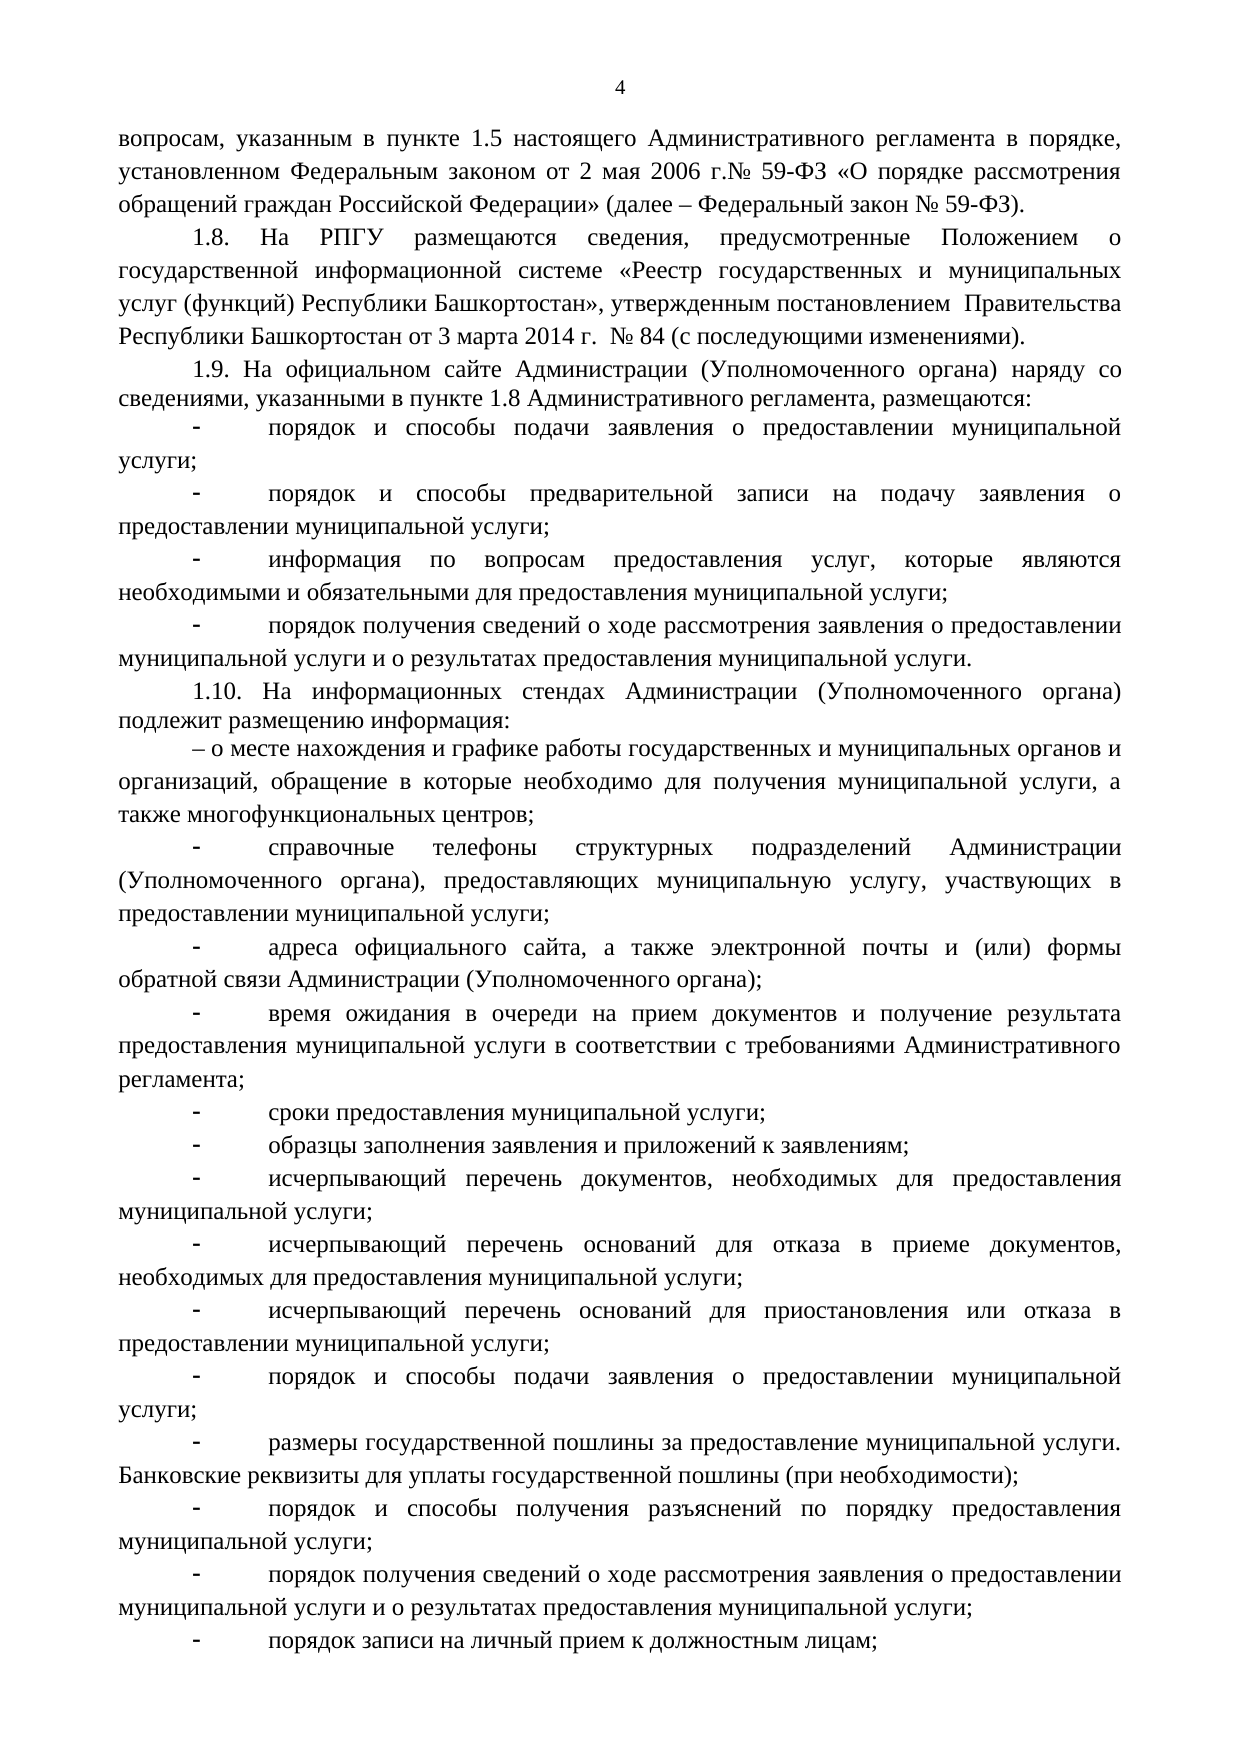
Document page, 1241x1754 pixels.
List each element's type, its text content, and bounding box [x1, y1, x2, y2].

list размеры государственной пошлины за предоставление муниципальной услуги. Банковские реквизиты для уплаты государственной пошлины (при необходимости); [118, 1427, 1122, 1489]
list исчерпывающий перечень оснований для приостановления или отказа в предоставлении муниципальной услуги; [118, 1295, 1122, 1357]
text 1.10. На информационных стендах Администрации (Уполномоченного органа) подлежит размещению информация: [118, 676, 1122, 733]
list адреса официального сайта, а также электронной почты и (или) формы обратной связи Администрации (Уполномоченного органа); [118, 932, 1122, 993]
list справочные телефоны структурных подразделений Администрации (Уполномоченного органа), предоставляющих муниципальную услугу, участвующих в предоставлении муниципальной услуги; [118, 832, 1122, 927]
list порядок записи на личный прием к должностным лицам; [118, 1625, 1122, 1654]
list порядок получения сведений о ходе рассмотрения заявления о предоставлении муниципальной услуги и о результатах предоставления муниципальной услуги; [118, 1559, 1122, 1621]
list порядок и способы предварительной записи на подачу заявления о предоставлении муниципальной услуги; [118, 478, 1122, 539]
list исчерпывающий перечень документов, необходимых для предоставления муниципальной услуги; [118, 1163, 1122, 1224]
list порядок получения сведений о ходе рассмотрения заявления о предоставлении муниципальной услуги и о результатах предоставления муниципальной услуги. [118, 610, 1122, 672]
list порядок и способы подачи заявления о предоставлении муниципальной услуги; [118, 412, 1122, 473]
list порядок и способы получения разъяснений по порядку предоставления муниципальной услуги; [118, 1493, 1122, 1555]
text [118, 123, 1122, 218]
text – о месте нахождения и графике работы государственных и муниципальных органов и организаций, обращение в которые необходимо для получения муниципальной услуги, а также многофункциональных центров; [118, 733, 1122, 828]
list порядок и способы подачи заявления о предоставлении муниципальной услуги; [118, 1361, 1122, 1423]
list информация по вопросам предоставления услуг, которые являются необходимыми и обязательными для предоставления муниципальной услуги; [118, 544, 1122, 606]
list время ожидания в очереди на прием документов и получение результата предоставления муниципальной услуги в соответствии с требованиями Административного регламента; [118, 998, 1122, 1092]
list сроки предоставления муниципальной услуги; [118, 1097, 1122, 1125]
list образцы заполнения заявления и приложений к заявлениям; [118, 1130, 1122, 1158]
text 1.8. На РПГУ размещаются сведения, предусмотренные Положением о государственной информационной системе «Реестр государственных и муниципальных услуг (функций) Республики Башкортостан», утвержденным постановлением Правительства Республики Башкортостан от 3 марта 2014 г. № 84 (с последующими изменениями). [118, 222, 1122, 350]
text 1.9. На официальном сайте Администрации (Уполномоченного органа) наряду со сведениями, указанными в пункте 1.8 Административного регламента, размещаются: [118, 354, 1122, 412]
list исчерпывающий перечень оснований для отказа в приеме документов, необходимых для предоставления муниципальной услуги; [118, 1229, 1122, 1291]
